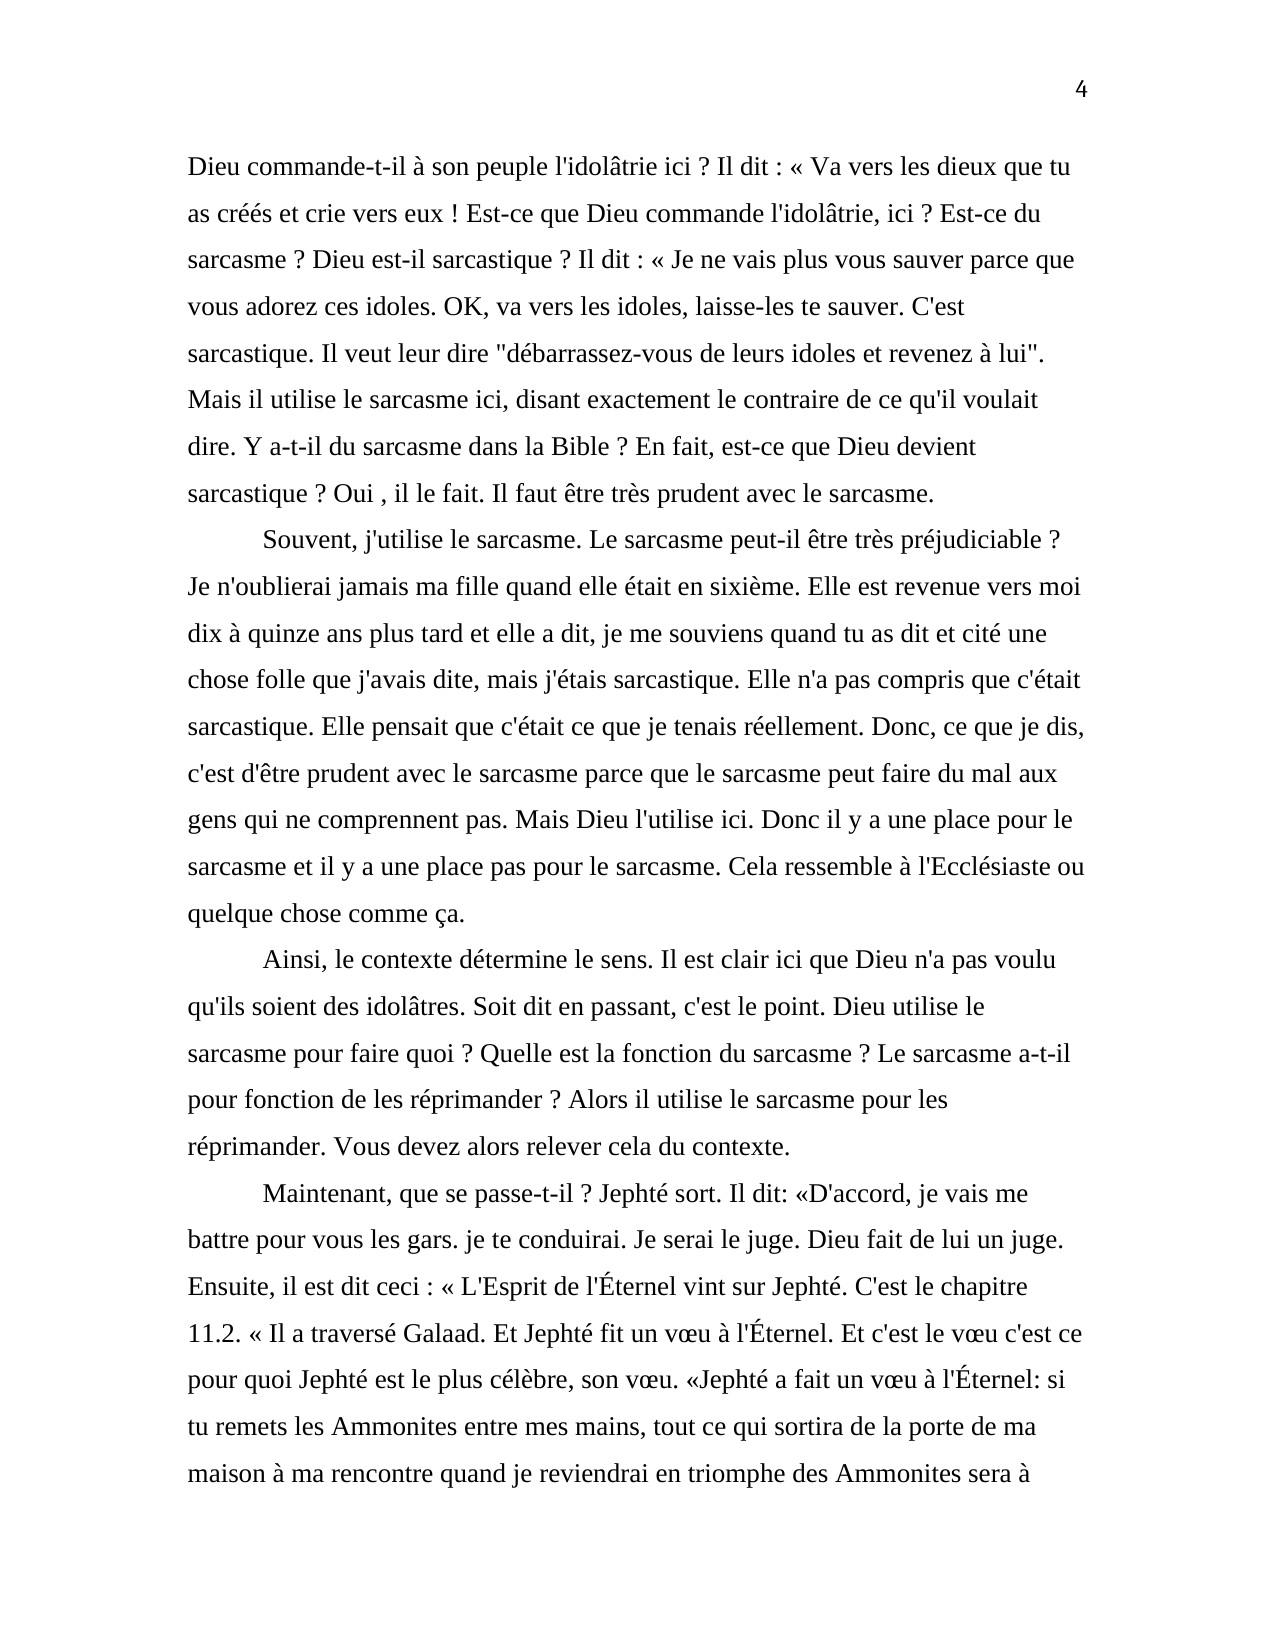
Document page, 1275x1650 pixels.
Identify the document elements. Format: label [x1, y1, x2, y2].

text [187, 150, 1087, 1488]
